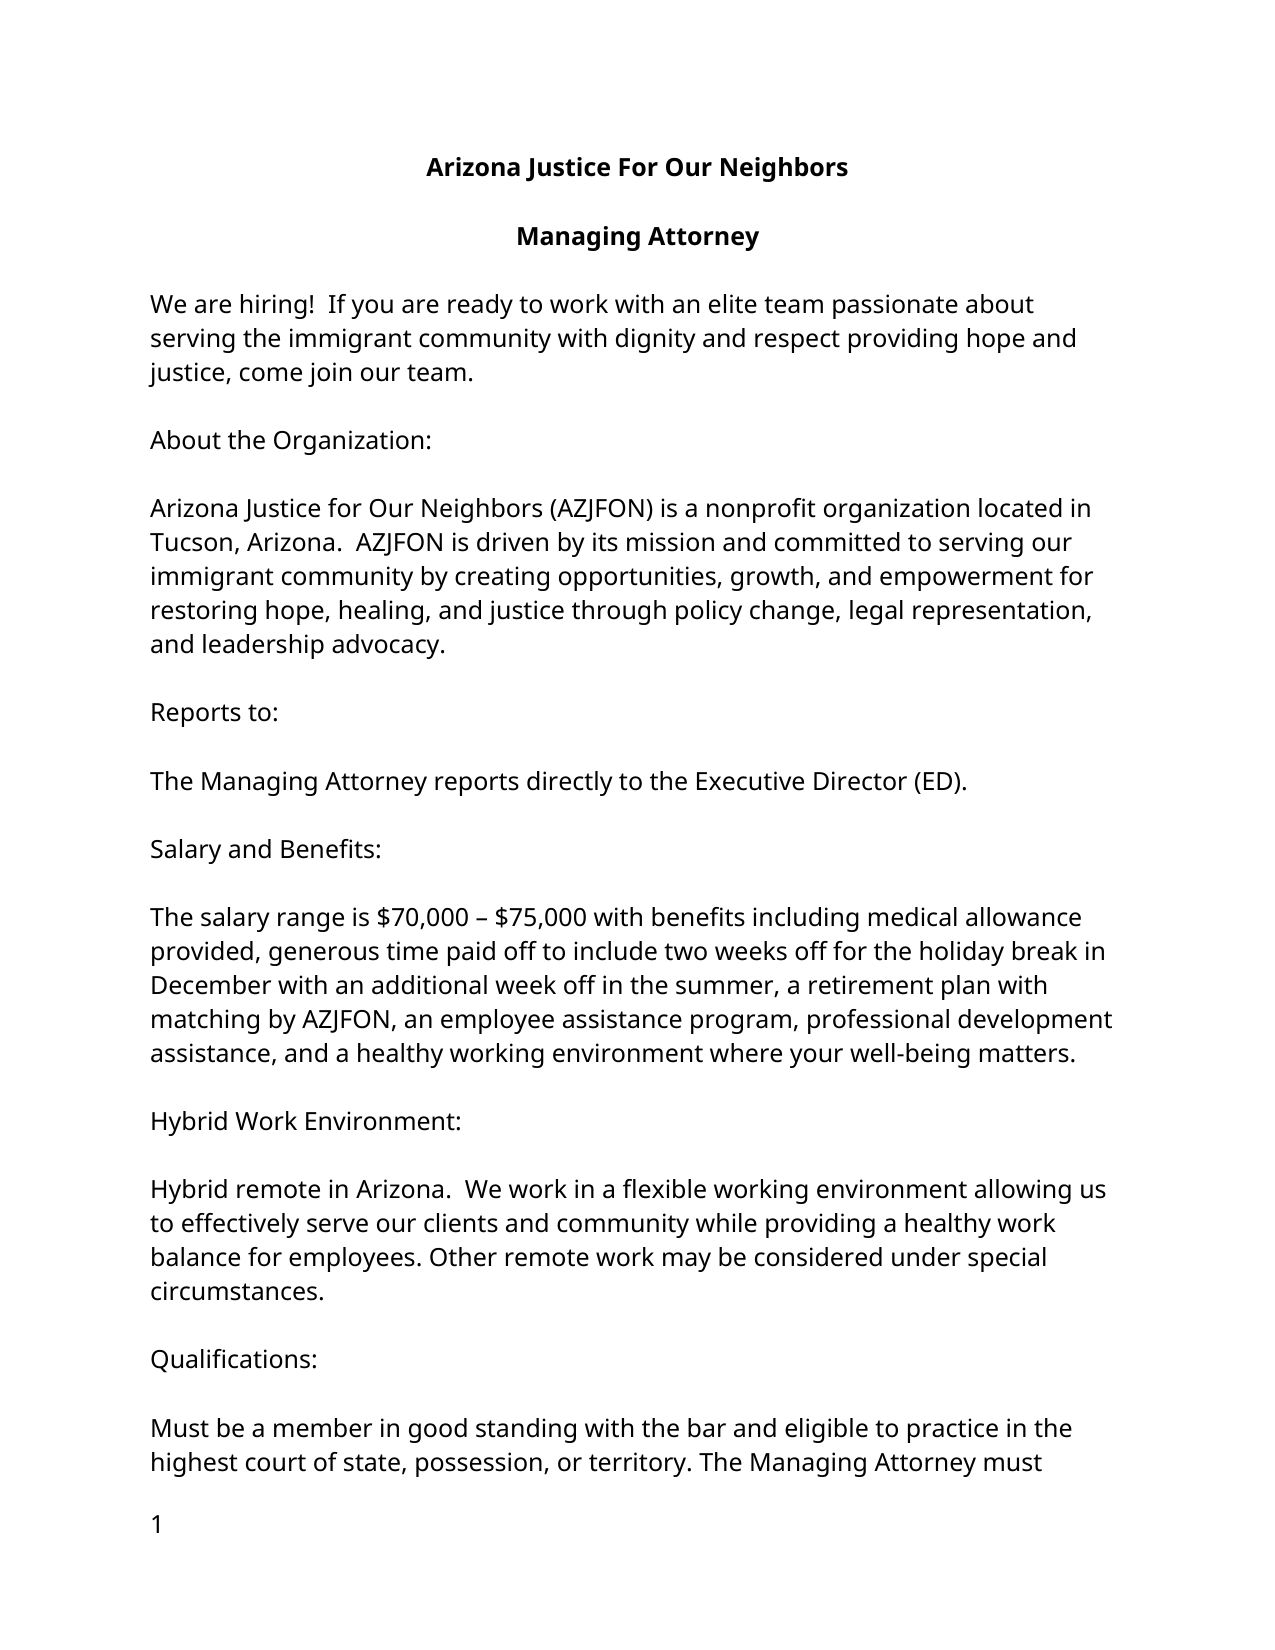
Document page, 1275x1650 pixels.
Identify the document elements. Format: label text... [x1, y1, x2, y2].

text The salary range is $70,000 – $75,000 with benefits including medical allowance provided, generous time paid off to include two weeks off for the holiday break in December with an additional week off in the summer, a retirement plan with matching by AZJFON, an employee assistance program, professional development assistance, and a healthy working environment where your well-being matters. [150, 899, 1125, 1070]
text We are hiring! If you are ready to work with an elite team passionate about serving the immigrant community with dignity and respect providing hope and justice, come join our team. [150, 286, 1125, 388]
text The Managing Attorney reports directly to the Executive Director (ED). [150, 763, 1125, 797]
text Hybrid remote in Arizona. We work in a flexible working environment allowing us to effectively serve our clients and community while providing a healthy work balance for employees. Other remote work may be considered under special circumstances. [150, 1172, 1125, 1308]
text Salary and Benefits: [150, 831, 1125, 865]
text About the Organization: [150, 422, 1125, 457]
text Arizona Justice for Our Neighbors (AZJFON) is a nonprofit organization located in Tucson, Arizona. AZJFON is driven by its mission and committed to serving our immigrant community by creating opportunities, growth, and empowerment for restoring hope, healing, and justice through policy change, legal representation, and leadership advocacy. [150, 491, 1125, 661]
text Arizona Justice For Our Neighbors [150, 150, 1125, 184]
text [150, 1410, 1125, 1478]
text Managing Attorney [150, 218, 1125, 252]
text Hybrid Work Environment: [150, 1104, 1125, 1138]
text Reports to: [150, 695, 1125, 729]
text Qualifications: [150, 1342, 1125, 1376]
